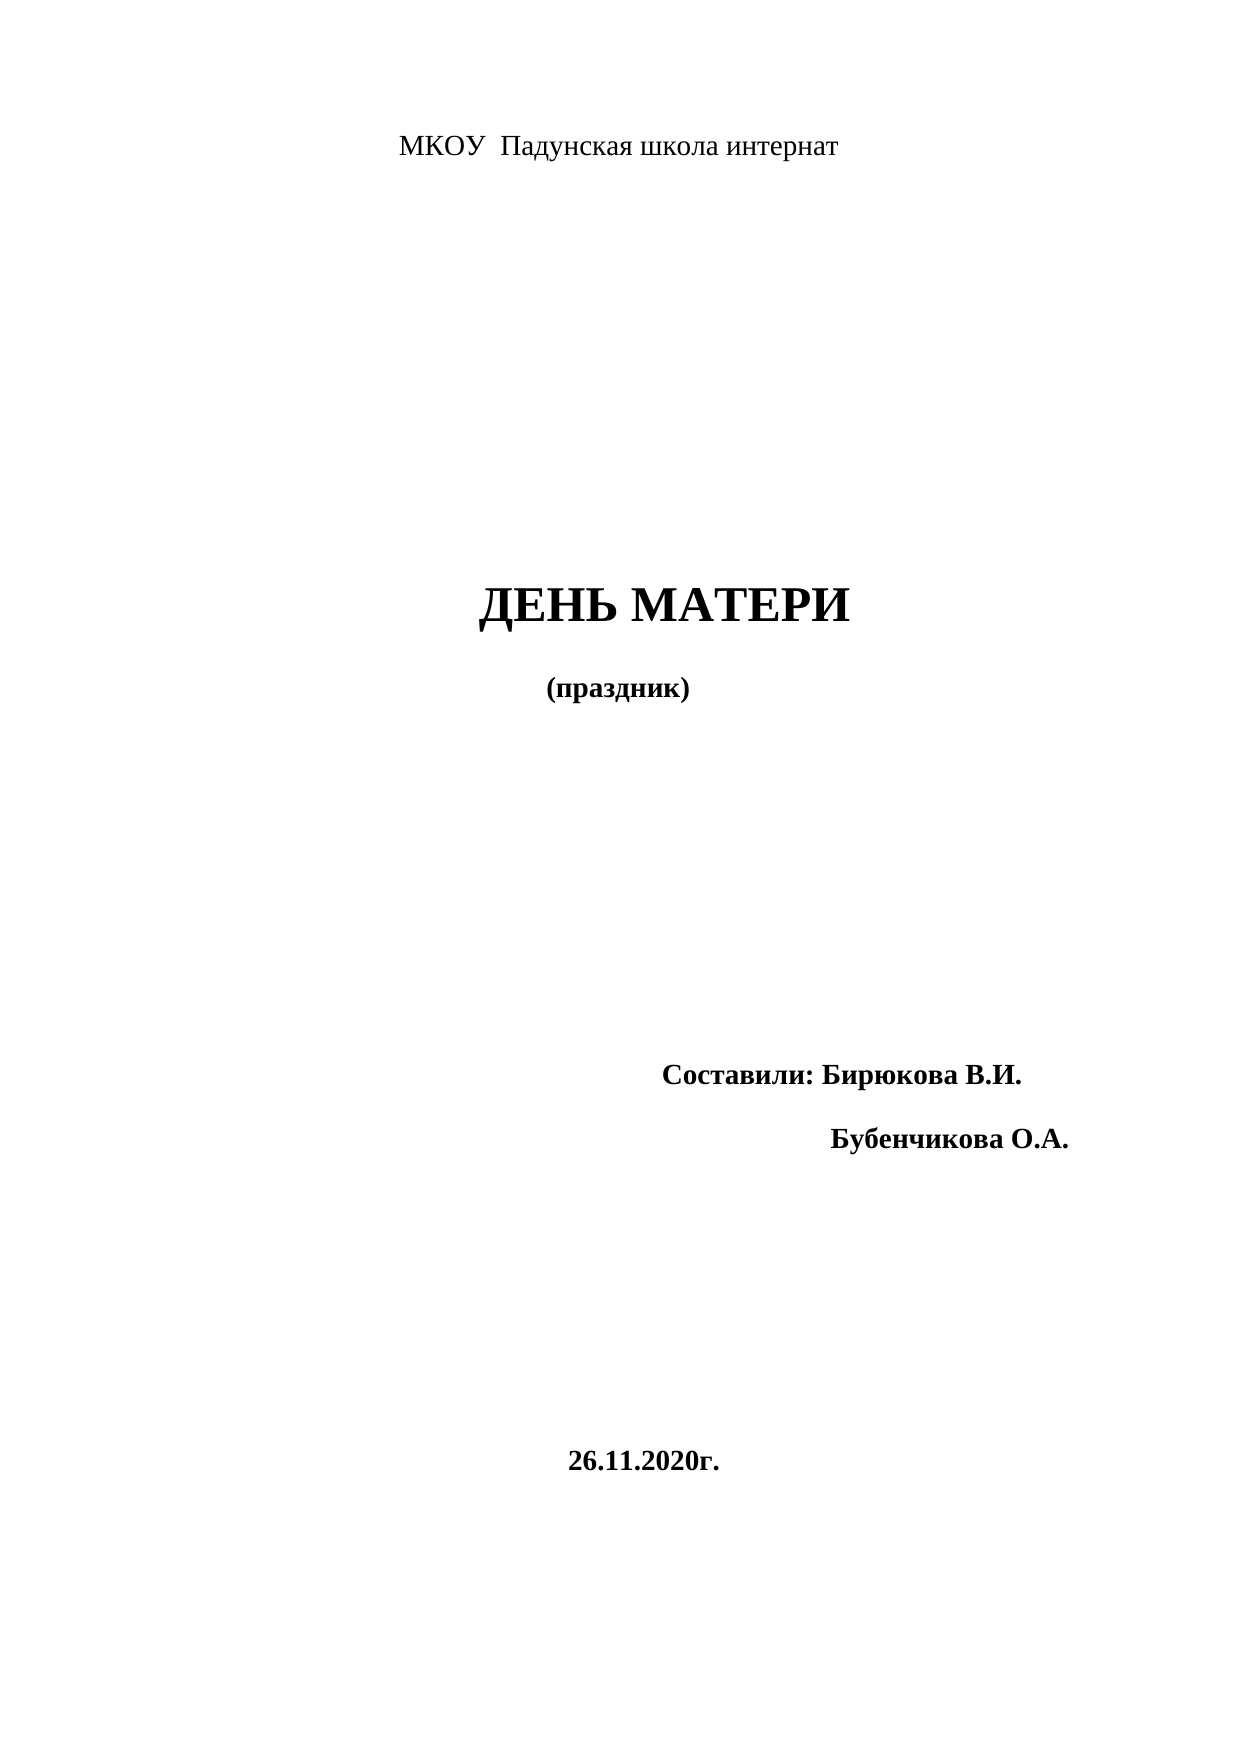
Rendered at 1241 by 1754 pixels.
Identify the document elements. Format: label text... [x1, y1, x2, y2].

text Составили: Бирюкова В.И. [177, 1057, 1152, 1090]
text МКОУ Падунская школа интернат [325, 128, 1152, 162]
text Бубенчикова О.А. [177, 1121, 1152, 1155]
text 26.11.2020г. [177, 1443, 1152, 1477]
text ДЕНЬ МАТЕРИ [177, 575, 1152, 632]
text (праздник) [177, 671, 1152, 704]
